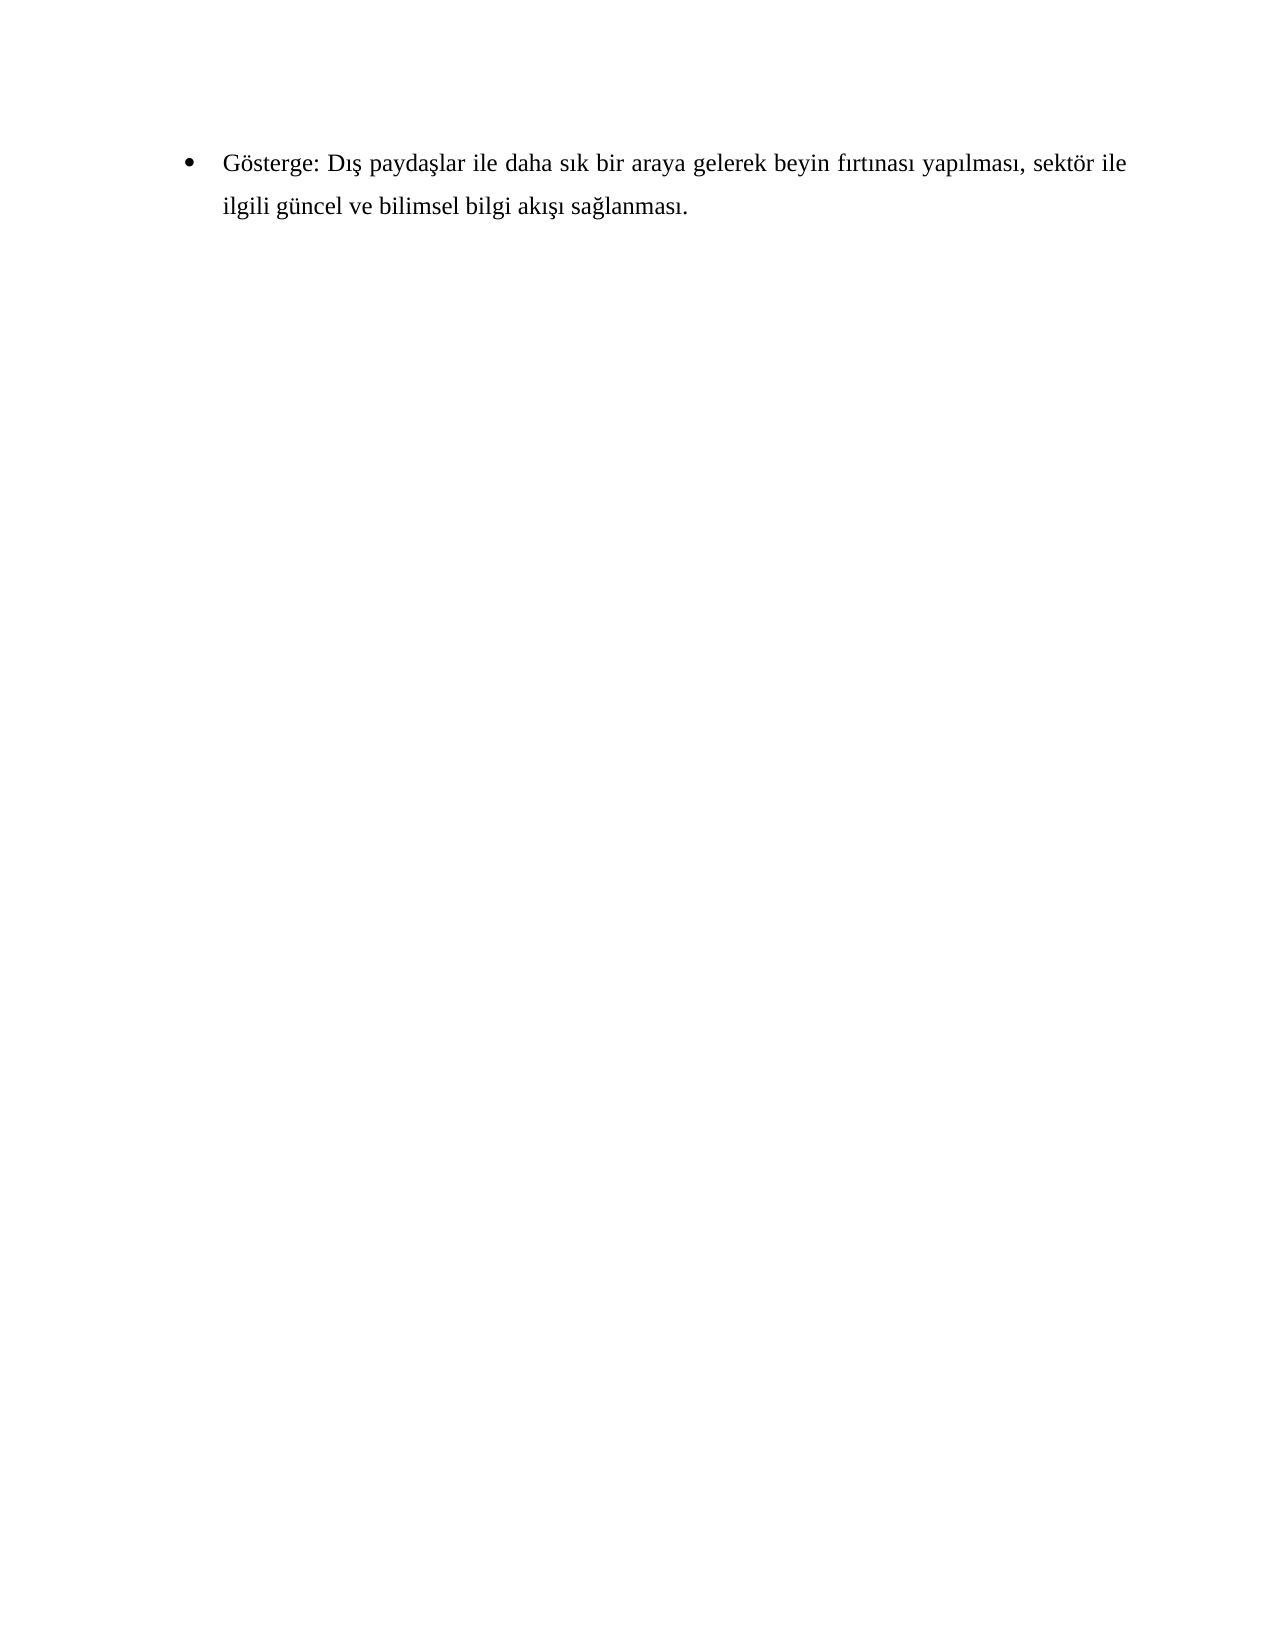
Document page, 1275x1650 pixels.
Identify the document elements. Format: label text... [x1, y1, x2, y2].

list Gösterge: Dış paydaşlar ile daha sık bir araya gelerek beyin fırtınası yapılması, sektör ile ilgili güncel ve bilimsel bilgi akışı sağlanması. [185, 148, 1127, 219]
